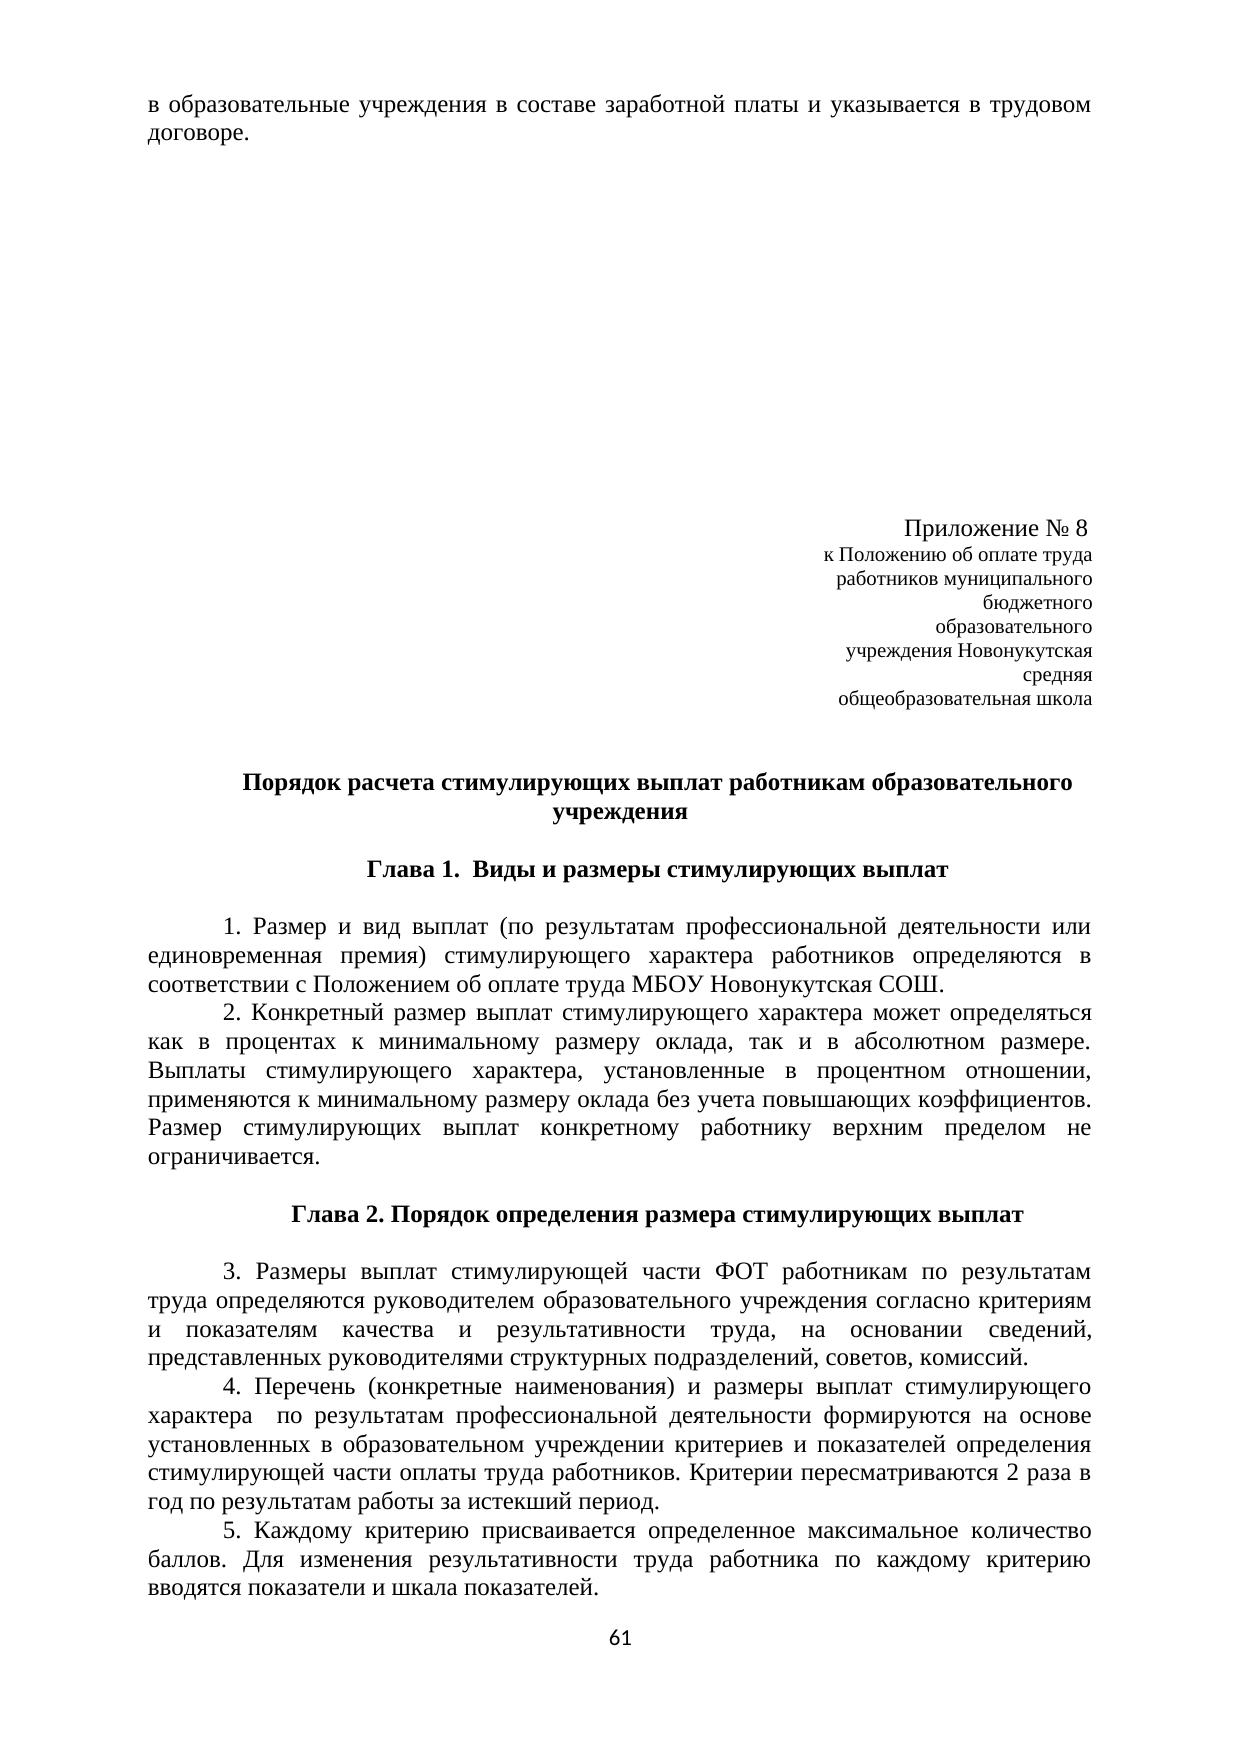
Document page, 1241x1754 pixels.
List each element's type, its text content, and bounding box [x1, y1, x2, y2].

text Порядок расчета стимулирующих выплат работникам образовательного учреждения [148, 767, 1092, 825]
text Глава 1. Виды и размеры стимулирующих выплат [148, 854, 1092, 882]
text 3. Размеры выплат стимулирующей части ФОТ работникам по результатам труда определяются руководителем образовательного учреждения согласно критериям и показателям качества и результативности труда, на основании сведений, представленных руководителями структурных подразделений, советов, комиссий. [148, 1256, 1092, 1371]
text 1. Размер и вид выплат (по результатам профессиональной деятельности или единовременная премия) стимулирующего характера работников определяются в соответствии с Положением об оплате труда МБОУ Новонукутская СОШ. [148, 911, 1092, 997]
list общеобразовательная школа [148, 686, 1092, 710]
text 4. Перечень (конкретные наименования) и размеры выплат стимулирующего характера по результатам профессиональной деятельности формируются на основе установленных в образовательном учреждении критериев и показателей определения стимулирующей части оплаты труда работников. Критерии пересматриваются 2 раза в год по результатам работы за истекший период. [148, 1371, 1092, 1515]
list учреждения Новонукутская средняя [148, 638, 1092, 686]
text 2. Конкретный размер выплат стимулирующего характера может определяться как в процентах к минимальному размеру оклада, так и в абсолютном размере. Выплаты стимулирующего характера, установленные в процентном отношении, применяются к минимальному размеру оклада без учета повышающих коэффициентов. Размер стимулирующих выплат конкретному работнику верхним пределом не ограничивается. [148, 997, 1092, 1170]
list к Положению об оплате труда [148, 541, 1092, 566]
list работников муниципального [148, 566, 1092, 589]
text Глава 2. Порядок определения размера стимулирующих выплат [148, 1199, 1092, 1227]
list бюджетного образовательного [148, 589, 1092, 638]
text Приложение № 8 [148, 513, 1092, 541]
text 5. Каждому критерию присваивается определенное максимальное количество баллов. Для изменения результативности труда работника по каждому критерию вводятся показатели и шкала показателей. [148, 1515, 1092, 1601]
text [148, 89, 1092, 146]
